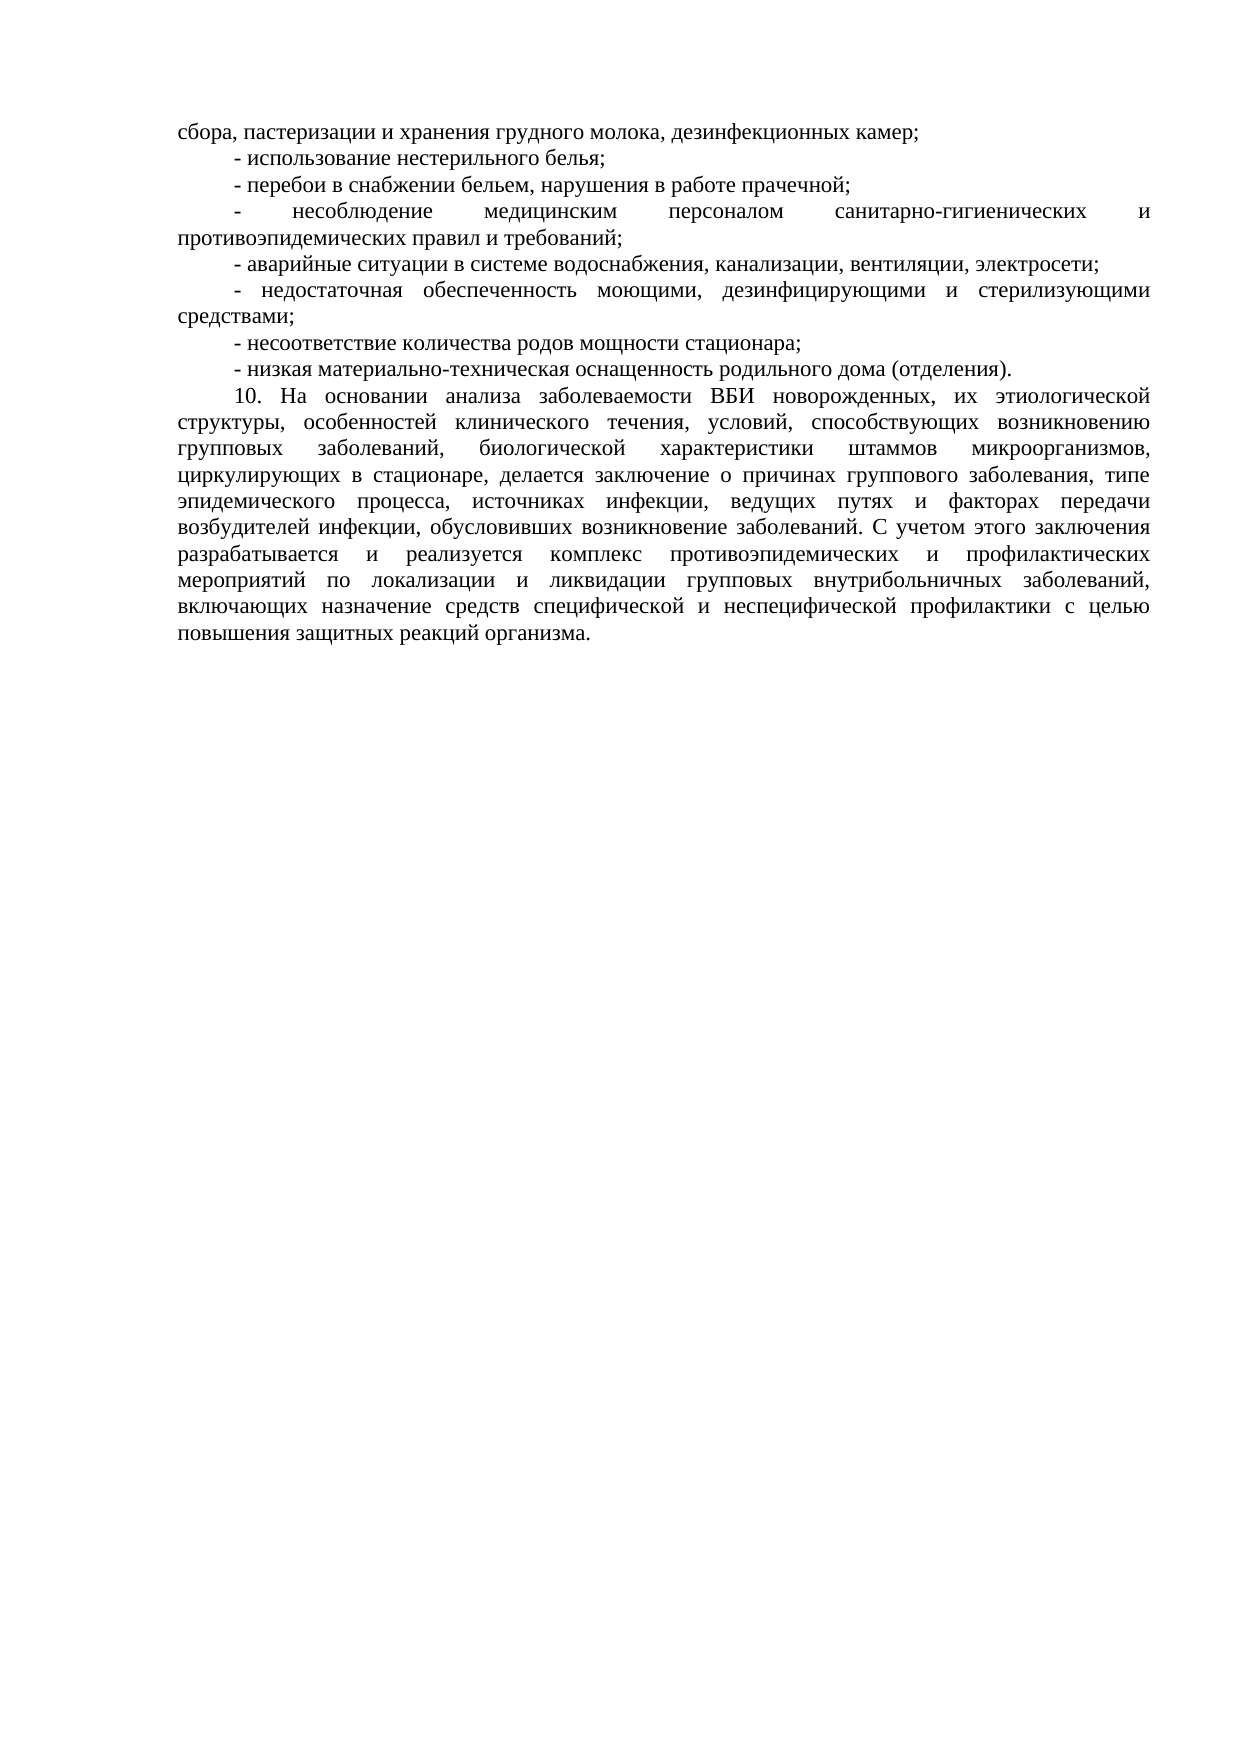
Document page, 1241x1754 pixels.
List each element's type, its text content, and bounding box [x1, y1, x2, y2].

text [177, 118, 1152, 144]
text - использование нестерильного белья; [177, 144, 1152, 171]
text - несоблюдение медицинским персоналом санитарно-гигиенических и противоэпидемических правил и требований; [177, 197, 1152, 250]
text - аварийные ситуации в системе водоснабжения, канализации, вентиляции, электросети; [177, 250, 1152, 276]
text 10. На основании анализа заболеваемости ВБИ новорожденных, их этиологической структуры, особенностей клинического течения, условий, способствующих возникновению групповых заболеваний, биологической характеристики штаммов микроорганизмов, циркулирующих в стационаре, делается заключение о причинах группового заболевания, типе эпидемического процесса, источниках инфекции, ведущих путях и факторах передачи возбудителей инфекции, обусловивших возникновение заболеваний. С учетом этого заключения разрабатывается и реализуется комплекс противоэпидемических и профилактических мероприятий по локализации и ликвидации групповых внутрибольничных заболеваний, включающих назначение средств специфической и неспецифической профилактики с целью повышения защитных реакций организма. [177, 382, 1152, 645]
text - недостаточная обеспеченность моющими, дезинфицирующими и стерилизующими средствами; [177, 276, 1152, 329]
text - несоответствие количества родов мощности стационара; [177, 329, 1152, 355]
text - перебои в снабжении бельем, нарушения в работе прачечной; [177, 171, 1152, 197]
text - низкая материально-техническая оснащенность родильного дома (отделения). [177, 355, 1152, 382]
